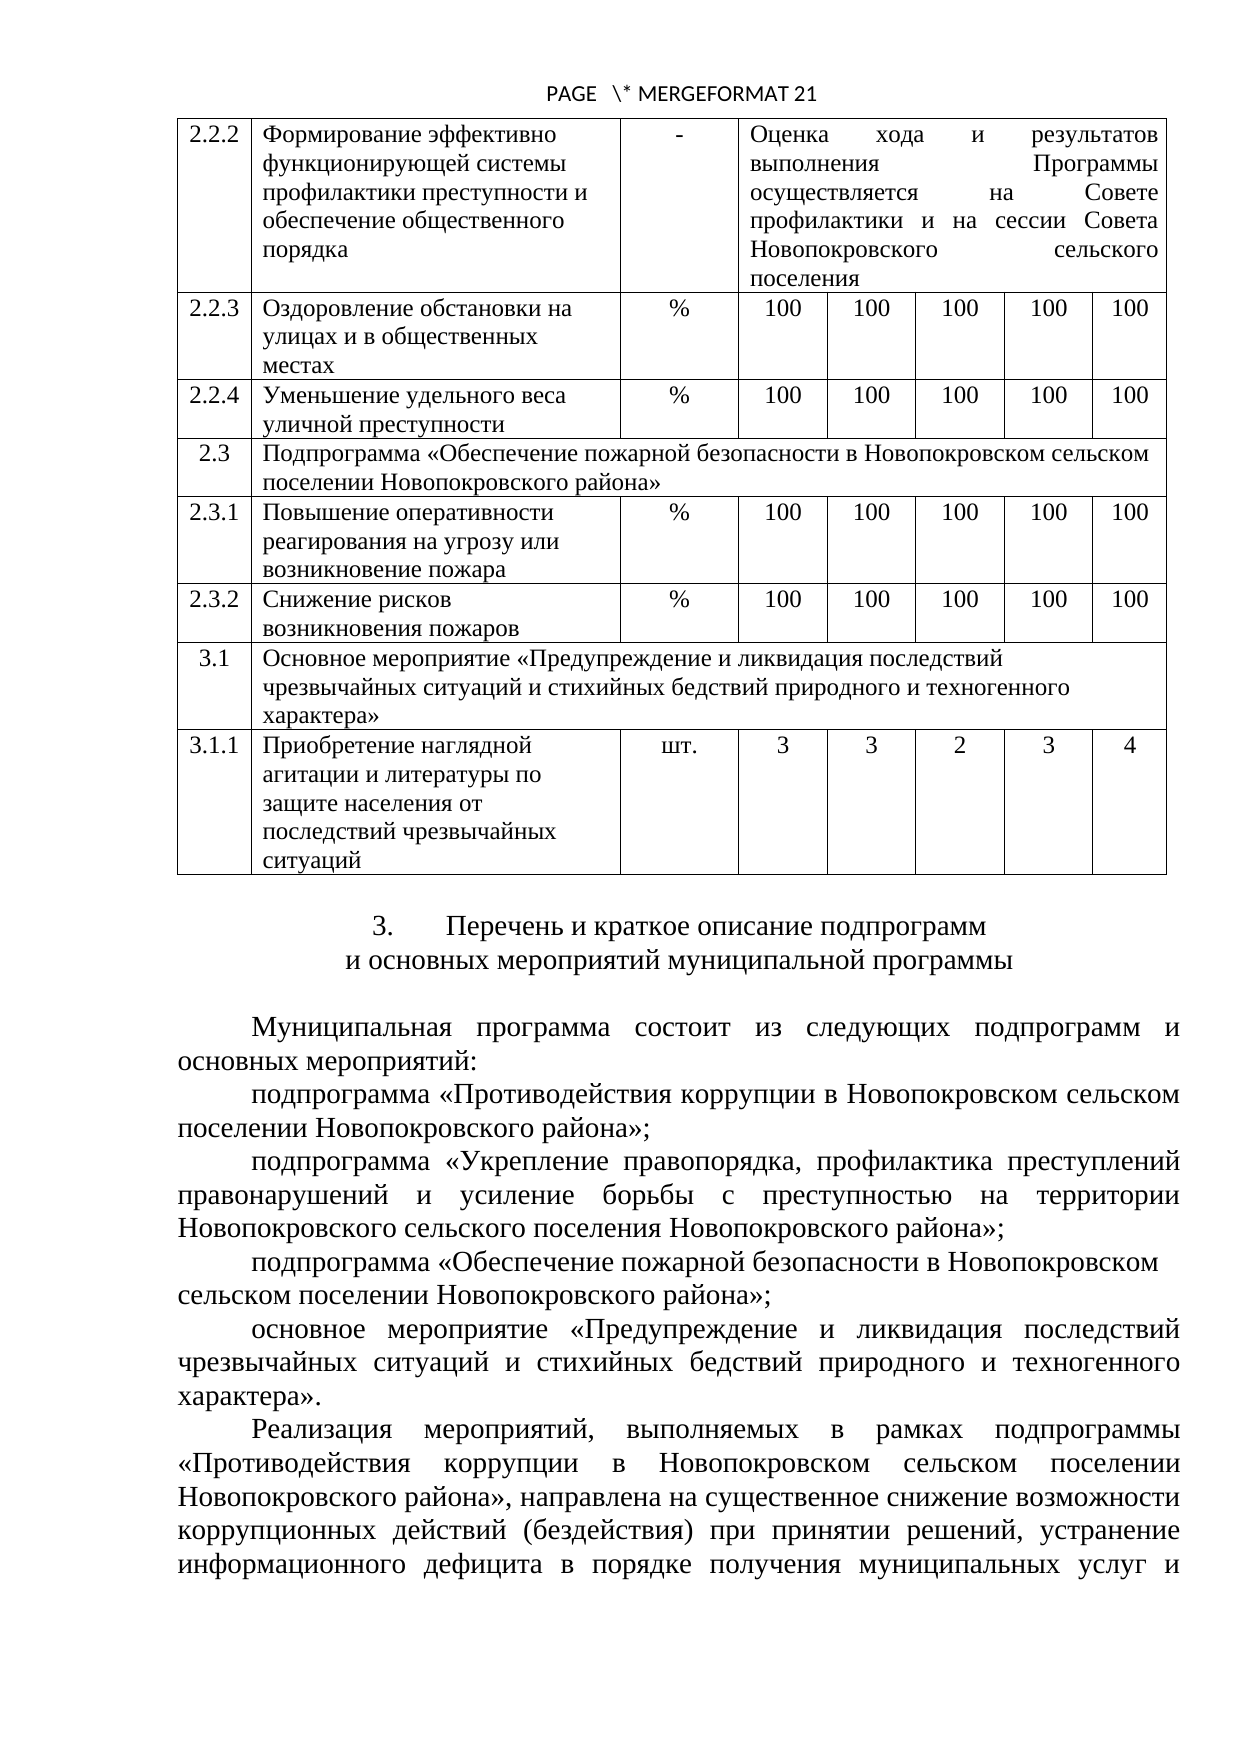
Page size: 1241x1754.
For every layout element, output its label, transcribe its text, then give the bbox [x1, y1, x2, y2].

table_cell 2 [916, 730, 1004, 874]
table_cell 2.2.4 [178, 380, 251, 437]
table_cell % [621, 497, 738, 583]
table_cell 100 [1093, 293, 1166, 379]
table_cell 100 [916, 497, 1004, 583]
table_cell шт. [621, 730, 738, 874]
table_cell 100 [739, 380, 827, 437]
table_cell 100 [828, 380, 915, 437]
text подпрограмма «Противодействия коррупции в Новопокровском сельском поселении Новопокровского района»; [177, 1076, 1181, 1143]
table_cell 100 [739, 584, 827, 642]
table_cell Уменьшение удельного веса уличной преступности [252, 380, 620, 437]
table_cell % [621, 380, 738, 437]
list и основных мероприятий муниципальной программы [177, 942, 1181, 976]
table_cell Формирование эффективно функционирующей системы профилактики преступности и обеспечение общественного порядка [252, 119, 620, 292]
table_cell 4 [1093, 730, 1166, 874]
text Муниципальная программа состоит из следующих подпрограмм и основных мероприятий: [177, 1009, 1181, 1076]
table_cell Оценка хода и результатов выполнения Программы осуществляется на Совете профилактики и на сессии Совета Новопокровского сельского поселения [739, 119, 1166, 292]
table_cell 100 [1093, 584, 1166, 642]
text основное мероприятие «Предупреждение и ликвидация последствий чрезвычайных ситуаций и стихийных бедствий природного и техногенного характера». [177, 1311, 1181, 1412]
table_cell 100 [916, 293, 1004, 379]
table_cell 100 [1005, 293, 1092, 379]
table_cell 100 [916, 584, 1004, 642]
table_cell 100 [739, 293, 827, 379]
table_cell Подпрограмма «Обеспечение пожарной безопасности в Новопокровском сельском поселении Новопокровского района» [252, 439, 1166, 496]
table_cell Приобретение наглядной агитации и литературы по защите населения от последствий чрезвычайных ситуаций [252, 730, 620, 874]
table_cell Оздоровление обстановки на улицах и в общественных местах [252, 293, 620, 379]
table_cell 3.1.1 [178, 730, 251, 874]
table_cell Основное мероприятие «Предупреждение и ликвидация последствий чрезвычайных ситуаций и стихийных бедствий природного и техногенного характера» [252, 643, 1166, 729]
table_cell 3.1 [178, 643, 251, 729]
table_cell 2.3.2 [178, 584, 251, 642]
table_cell 2.2.3 [178, 293, 251, 379]
table_cell 100 [1005, 497, 1092, 583]
table_cell % [621, 584, 738, 642]
table_cell 100 [1093, 380, 1166, 437]
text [177, 1412, 1181, 1579]
table_cell 100 [828, 293, 915, 379]
table_cell 2.2.2 [178, 119, 251, 292]
text подпрограмма «Обеспечение пожарной безопасности в Новопокровском сельском поселении Новопокровского района»; [177, 1244, 1181, 1311]
table_cell Снижение рисков возникновения пожаров [252, 584, 620, 642]
table_cell 100 [739, 497, 827, 583]
table_cell 2.3.1 [178, 497, 251, 583]
text подпрограмма «Укрепление правопорядка, профилактика преступлений правонарушений и усиление борьбы с преступностью на территории Новопокровского сельского поселения Новопокровского района»; [177, 1143, 1181, 1244]
table_cell 3 [828, 730, 915, 874]
table_cell 3 [739, 730, 827, 874]
table_cell - [621, 119, 738, 292]
table_cell Повышение оперативности реагирования на угрозу или возникновение пожара [252, 497, 620, 583]
table_cell 3 [1005, 730, 1092, 874]
list Перечень и краткое описание подпрограмм [177, 908, 1181, 942]
table_cell 100 [1005, 584, 1092, 642]
table_cell 100 [1093, 497, 1166, 583]
table_cell 100 [1005, 380, 1092, 437]
table_cell 100 [828, 584, 915, 642]
table_cell 2.3 [178, 439, 251, 496]
table_cell 100 [828, 497, 915, 583]
table_cell % [621, 293, 738, 379]
table_cell 100 [916, 380, 1004, 437]
